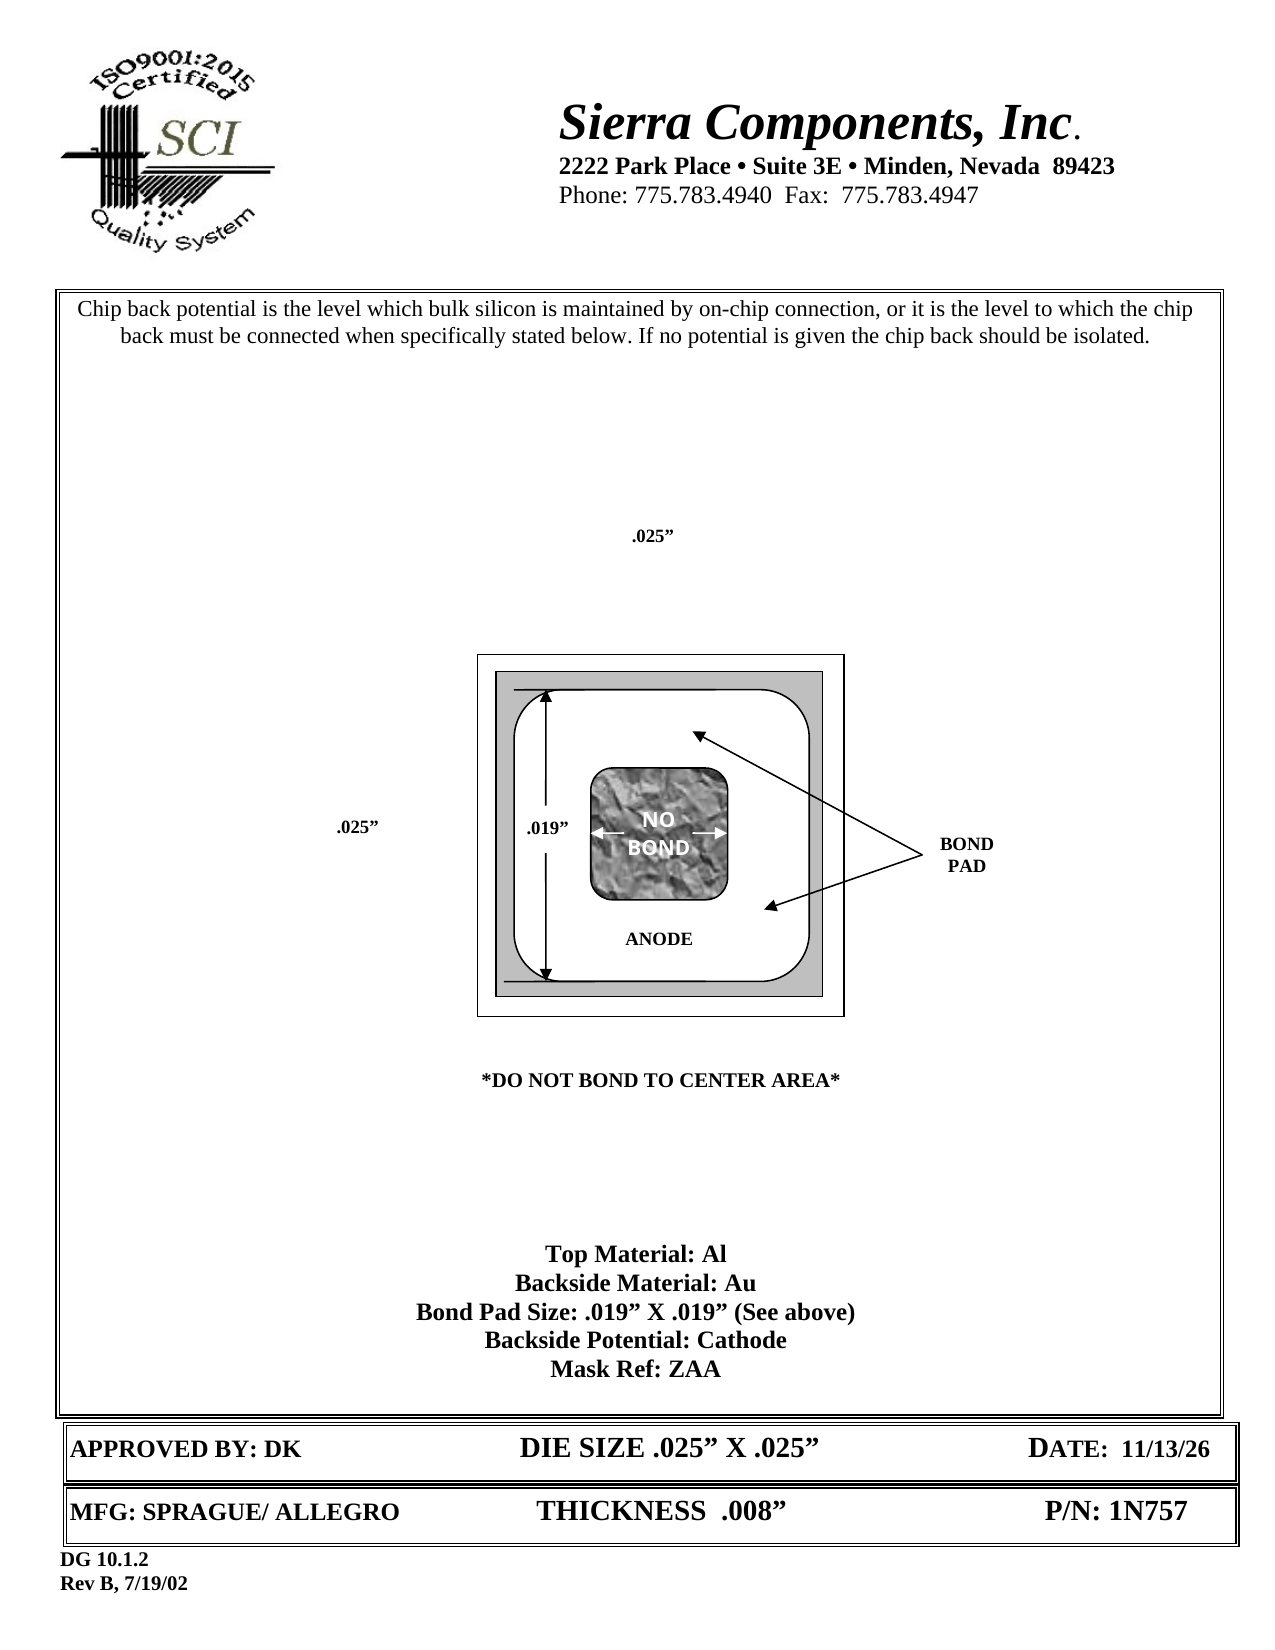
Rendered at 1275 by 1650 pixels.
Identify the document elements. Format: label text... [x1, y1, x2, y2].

subtitle Rev B, 7/19/02 [60, 1571, 1211, 1595]
text Backside Material: Au [60, 1261, 1220, 1290]
text DG 10.1.2 [60, 1419, 1211, 1571]
text Backside Potential: Cathode [60, 1319, 1220, 1348]
text Mask Ref: ZAA [60, 1348, 1220, 1383]
text MFG: SPRAGUE/ ALLEGRO THICKNESS .008” P/N: 1N757 [67, 1491, 1217, 1529]
picture [592, 769, 726, 899]
text Chip back potential is the level which bulk silicon is maintained by on-chip connection, or it is the level to which the chip back must be connected when specifically stated below. If no potential is given the chip back should be isolated. [60, 293, 1220, 348]
text Bond Pad Size: .019” X .019” (See above) [60, 1290, 1220, 1319]
picture [60, 47, 287, 265]
text Top Material: Al [60, 1233, 1220, 1261]
text APPROVED BY: DK DIE SIZE .025” X .025” DATE: 8/31/21 [67, 1428, 1217, 1466]
